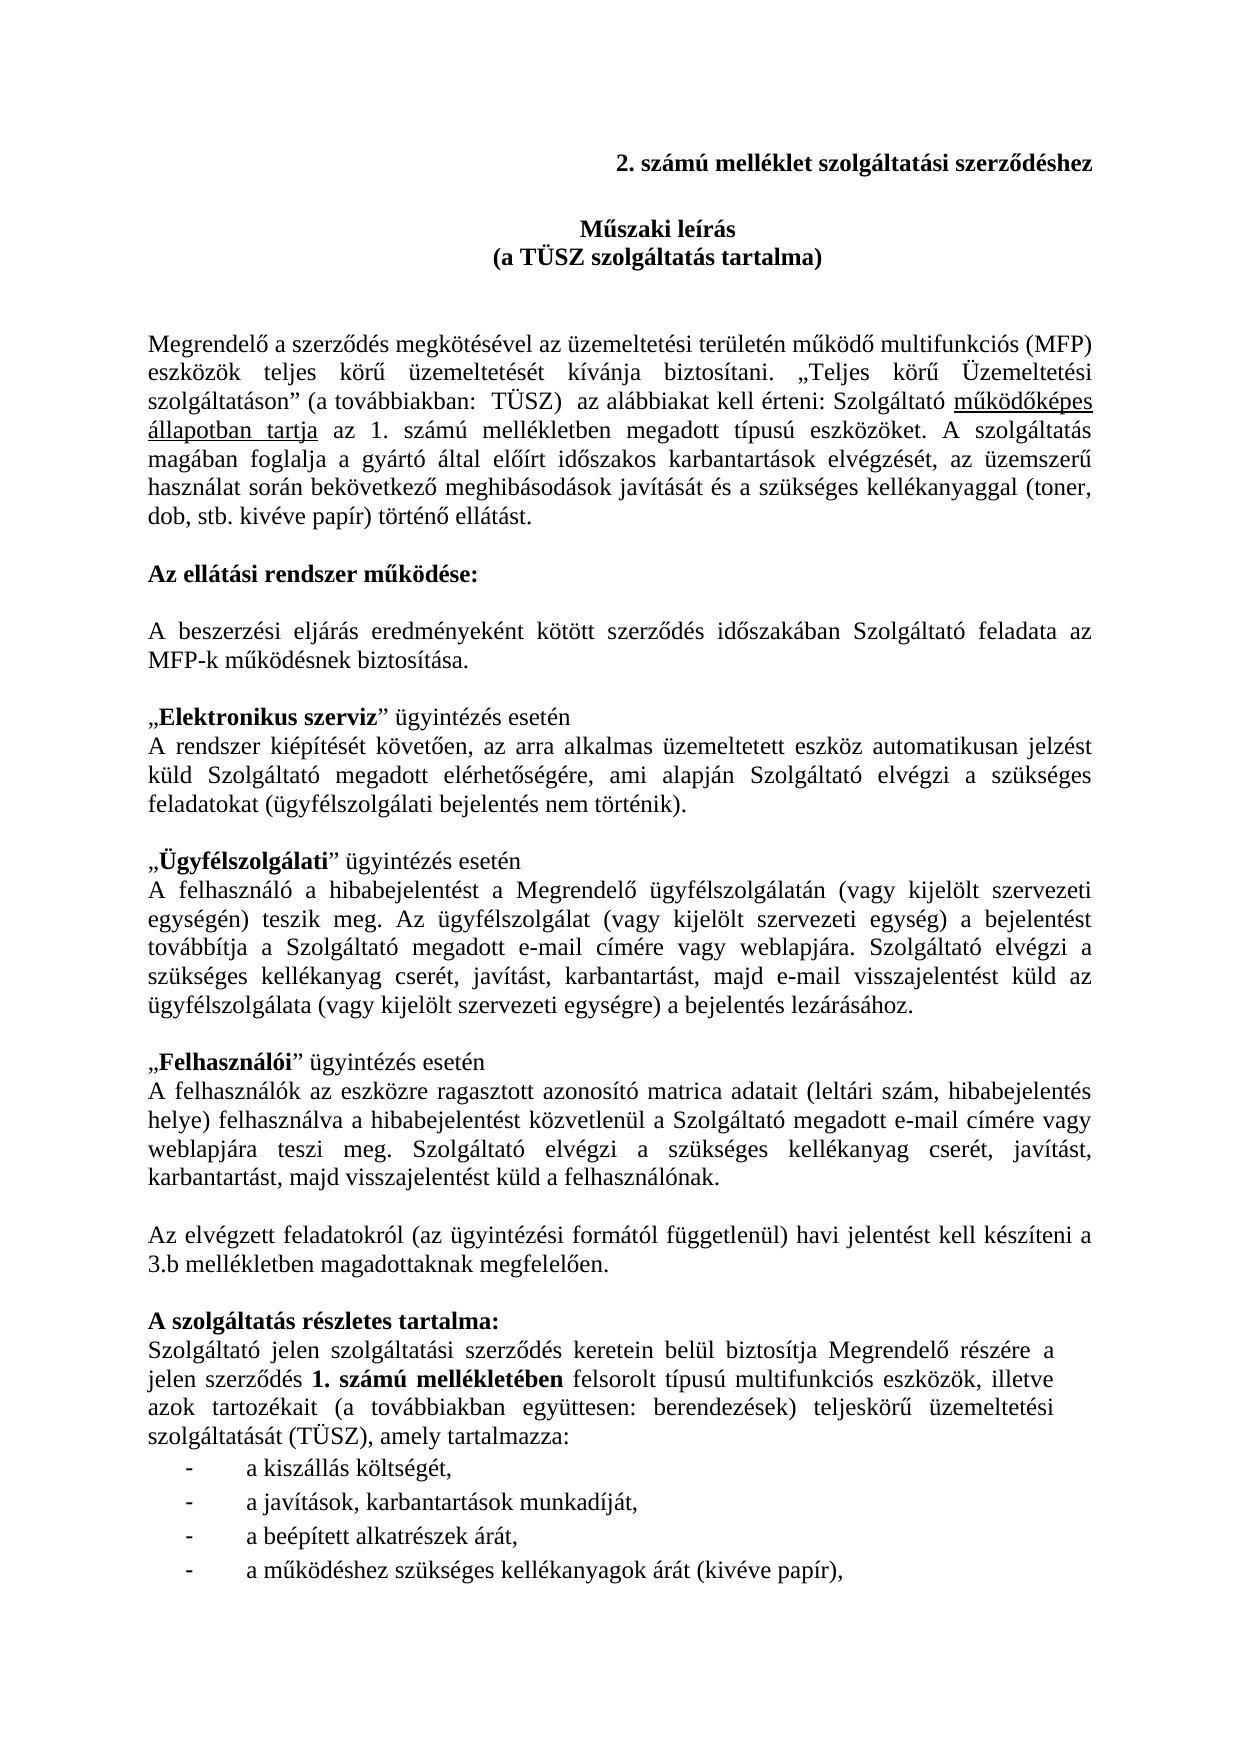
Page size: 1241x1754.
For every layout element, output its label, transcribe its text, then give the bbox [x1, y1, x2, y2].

list Műszaki leírás [223, 214, 1093, 242]
text A rendszer kiépítését követően, az arra alkalmas üzemeltetett eszköz automatikusan jelzést küld Szolgáltató megadott elérhetőségére, ami alapján Szolgáltató elvégzi a szükséges feladatokat (ügyfélszolgálati bejelentés nem történik). [148, 731, 1093, 817]
list (a TÜSZ szolgáltatás tartalma) [223, 242, 1093, 271]
list 2. számú melléklet szolgáltatási szerződéshez [223, 148, 1093, 176]
text A szolgáltatás részletes tartalma: [148, 1306, 1054, 1335]
text „Ügyfélszolgálati” ügyintézés esetén [148, 846, 1093, 875]
text A felhasználó a hibabejelentést a Megrendelő ügyfélszolgálatán (vagy kijelölt szervezeti egységén) teszik meg. Az ügyfélszolgálat (vagy kijelölt szervezeti egység) a bejelentést továbbítja a Szolgáltató megadott e-mail címére vagy weblapjára. Szolgáltató elvégzi a szükséges kellékanyag cserét, javítást, karbantartást, majd e-mail visszajelentést küld az ügyfélszolgálata (vagy kijelölt szervezeti egységre) a bejelentés lezárásához. [148, 875, 1093, 1019]
text Szolgáltató jelen szolgáltatási szerződés keretein belül biztosítja Megrendelő részére a jelen szerződés 1. számú mellékletében felsorolt típusú multifunkciós eszközök, illetve azok tartozékait (a továbbiakban együttesen: berendezések) teljeskörű üzemeltetési szolgáltatását (TÜSZ), amely tartalmazza: [148, 1335, 1054, 1450]
text Az ellátási rendszer működése: [148, 559, 1093, 587]
list a működéshez szükséges kellékanyagok árát (kivéve papír), [185, 1552, 1093, 1586]
text Az elvégzett feladatokról (az ügyintézési formától függetlenül) havi jelentést kell készíteni a 3.b mellékletben magadottaknak megfelelően. [148, 1220, 1093, 1277]
text „Elektronikus szerviz” ügyintézés esetén [148, 702, 1093, 731]
text A beszerzési eljárás eredményeként kötött szerződés időszakában Szolgáltató feladata az MFP-k működésnek biztosítása. [148, 616, 1093, 674]
list a beépített alkatrészek árát, [185, 1518, 1093, 1552]
text Megrendelő a szerződés megkötésével az üzemeltetési területén működő multifunkciós (MFP) eszközök teljes körű üzemeltetését kívánja biztosítani. „Teljes körű Üzemeltetési szolgáltatáson” (a továbbiakban: TÜSZ) az alábbiakat kell érteni: Szolgáltató működőképes állapotban tartja az 1. számú mellékletben megadott típusú eszközöket. A szolgáltatás magában foglalja a gyártó által előírt időszakos karbantartások elvégzését, az üzemszerű használat során bekövetkező meghibásodások javítását és a szükséges kellékanyaggal (toner, dob, stb. kivéve papír) történő ellátást. [148, 329, 1093, 530]
list a kiszállás költségét, [185, 1450, 1093, 1484]
list a javítások, karbantartások munkadíját, [185, 1484, 1093, 1518]
text A felhasználók az eszközre ragasztott azonosító matrica adatait (leltári szám, hibabejelentés helye) felhasználva a hibabejelentést közvetlenül a Szolgáltató megadott e-mail címére vagy weblapjára teszi meg. Szolgáltató elvégzi a szükséges kellékanyag cserét, javítást, karbantartást, majd visszajelentést küld a felhasználónak. [148, 1076, 1093, 1191]
text „Felhasználói” ügyintézés esetén [148, 1047, 1093, 1076]
